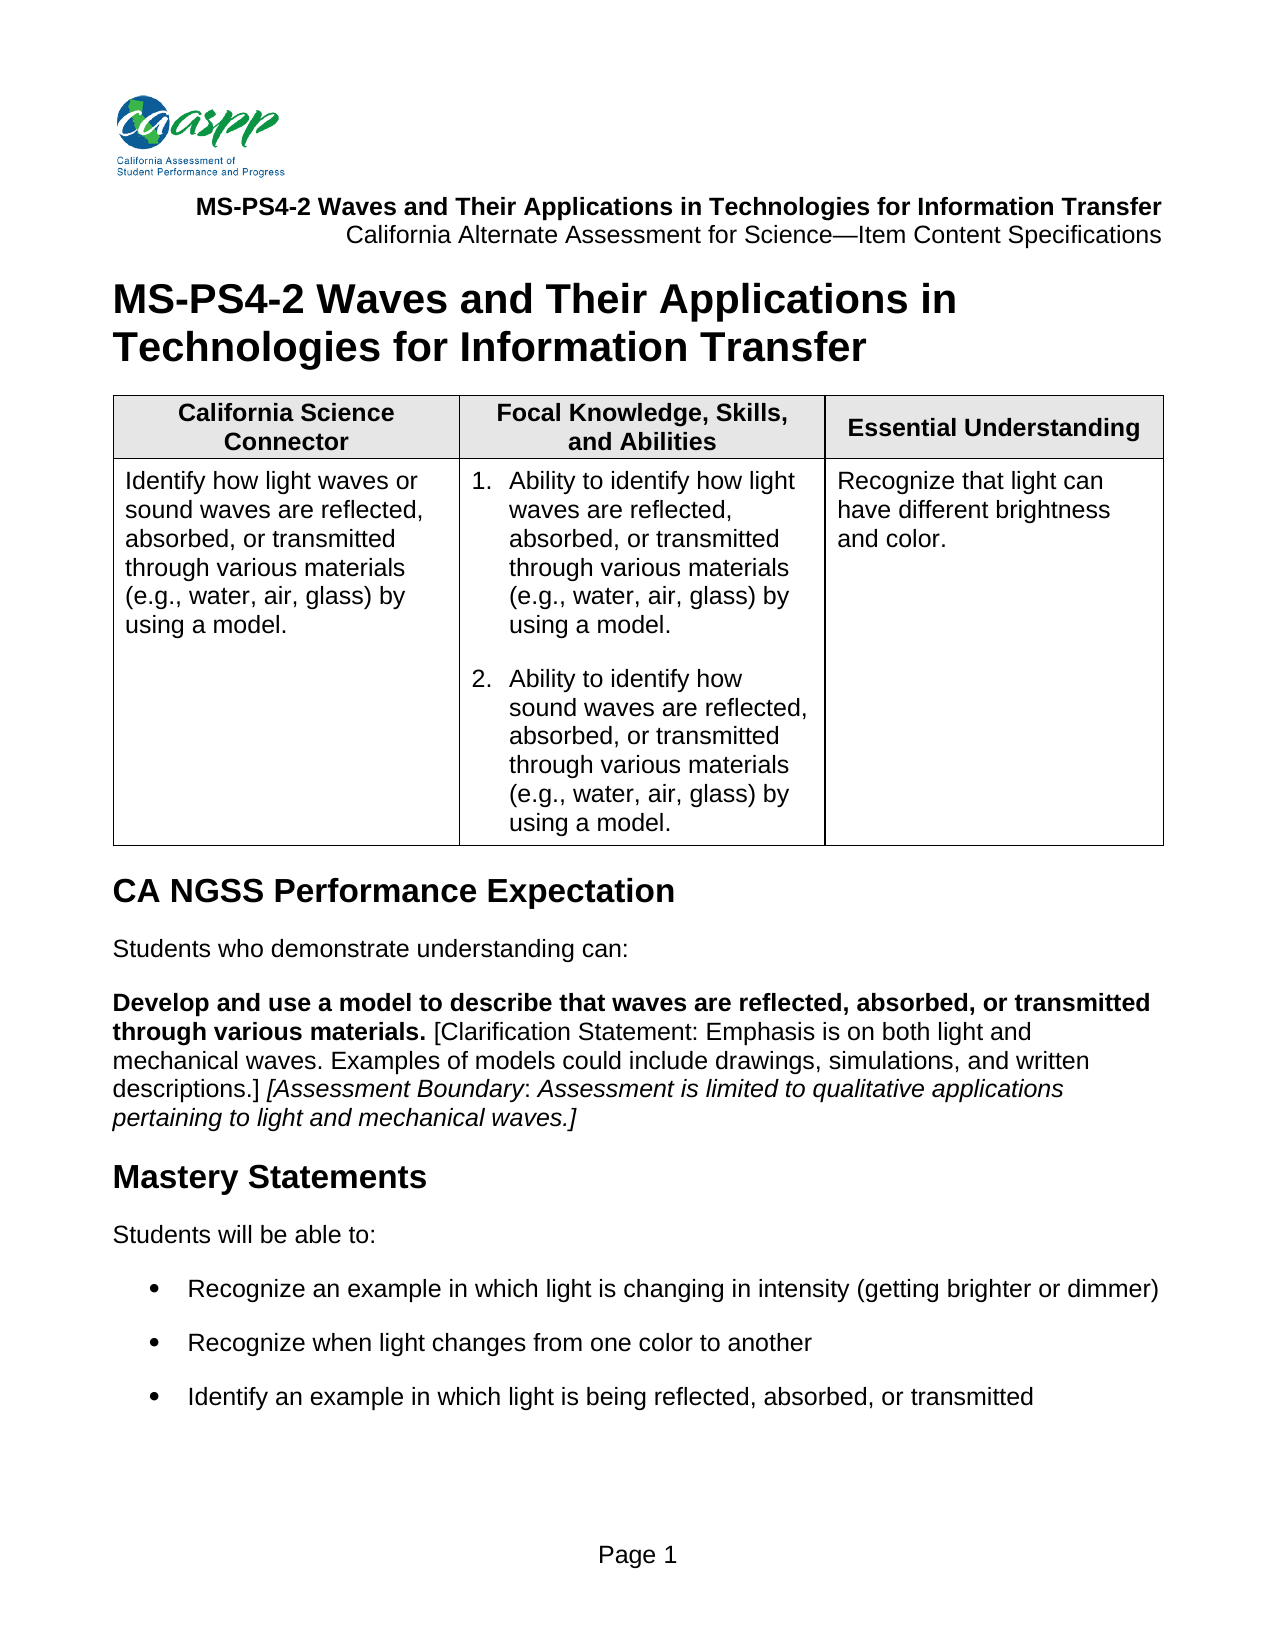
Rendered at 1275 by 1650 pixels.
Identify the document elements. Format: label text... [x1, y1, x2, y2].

table_header Essential Understanding [826, 396, 1163, 458]
table_cell Identify how light waves or sound waves are reflected, absorbed, or transmitted through various materials (e.g., water, air, glass) by using a model. [114, 459, 459, 845]
text California Alternate Assessment for Science—Item Content Specifications [112, 221, 1162, 249]
table_header California Science Connector [114, 396, 459, 458]
text Students will be able to: [112, 1220, 1162, 1249]
subtitle MS-PS4-2 Waves and Their Applications in Technologies for Information Transfer [112, 274, 1162, 370]
table_header Focal Knowledge, Skills, and Abilities [460, 396, 824, 458]
text MS-PS4-2 Waves and Their Applications in Technologies for Information Transfer [112, 192, 1162, 221]
table_cell Recognize that light can have different brightness and color. [826, 459, 1163, 845]
text Recognize an example in which light is changing in intensity (getting brighter or dimmer) [150, 1274, 1162, 1303]
picture [112, 93, 287, 180]
subtitle CA NGSS Performance Expectation [112, 871, 1162, 909]
text Develop and use a model to describe that waves are reflected, absorbed, or transmitted through various materials. [Clarification Statement: Emphasis is on both light and mechanical waves. Examples of models could include drawings, simulations, and written descriptions.] [Assessment Boundary: Assessment is limited to qualitative applications pertaining to light and mechanical waves.] [112, 988, 1162, 1132]
subtitle Mastery Statements [112, 1157, 1162, 1195]
text Students who demonstrate understanding can: [112, 934, 1162, 963]
text Recognize when light changes from one color to another [150, 1328, 1162, 1357]
text Identify an example in which light is being reflected, absorbed, or transmitted [150, 1382, 1162, 1411]
table_cell Ability to identify how light waves are reflected, absorbed, or transmitted through various materials (e.g., water, air, glass) by using a model. Ability to identify how sound waves are reflected, absorbed, or transmitted through various materials (e.g., water, air, glass) by using a model. [460, 459, 824, 845]
